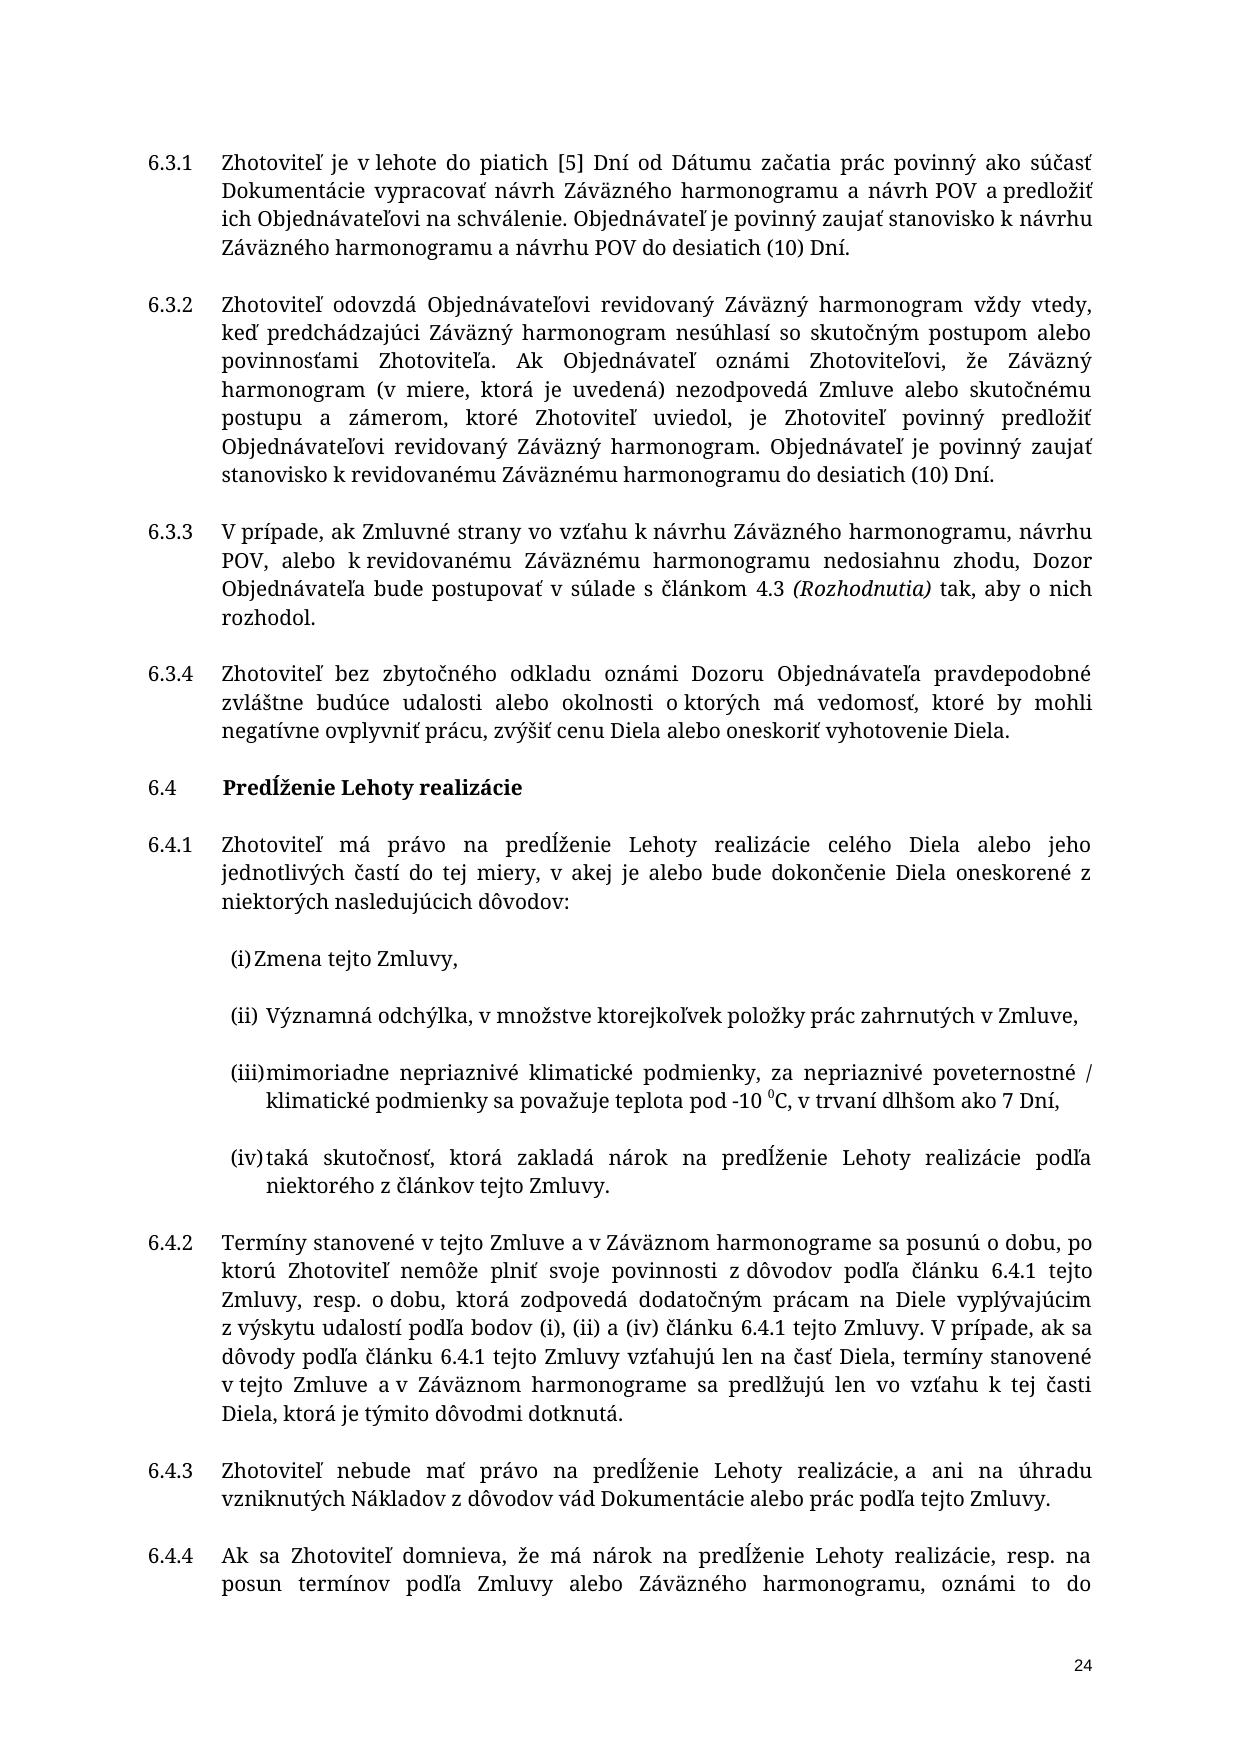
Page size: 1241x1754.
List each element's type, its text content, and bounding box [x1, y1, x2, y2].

list Zhotoviteľ bez zbytočného odkladu oznámi Dozoru Objednávateľa pravdepodobné zvláštne budúce udalosti alebo okolnosti o ktorých má vedomosť, ktoré by mohli negatívne ovplyvniť prácu, zvýšiť cenu Diela alebo oneskoriť vyhotovenie Diela. [148, 659, 1093, 745]
list V prípade, ak Zmluvné strany vo vzťahu k návrhu Záväzného harmonogramu, návrhu POV, alebo k revidovanému Záväznému harmonogramu nedosiahnu zhodu, Dozor Objednávateľa bude postupovať v súlade s článkom 4.3 (Rozhodnutia) tak, aby o nich rozhodol. [148, 517, 1093, 631]
list Termíny stanovené v tejto Zmluve a v Záväznom harmonograme sa posunú o dobu, po ktorú Zhotoviteľ nemôže plniť svoje povinnosti z dôvodov podľa článku 6.4.1 tejto Zmluvy, resp. o dobu, ktorá zodpovedá dodatočným prácam na Diele vyplývajúcim z výskytu udalostí podľa bodov (i), (ii) a (iv) článku 6.4.1 tejto Zmluvy. V prípade, ak sa dôvody podľa článku 6.4.1 tejto Zmluvy vzťahujú len na časť Diela, termíny stanovené v tejto Zmluve a v Záväznom harmonograme sa predlžujú len vo vzťahu k tej časti Diela, ktorá je týmito dôvodmi dotknutá. [148, 1228, 1093, 1427]
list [148, 1541, 1093, 1598]
list Významná odchýlka, v množstve ktorejkoľvek položky prác zahrnutých v Zmluve, [230, 1001, 1093, 1029]
list Predĺženie Lehoty realizácie [148, 773, 1093, 802]
list Zmena tejto Zmluvy, [230, 944, 1093, 972]
list Zhotoviteľ odovzdá Objednávateľovi revidovaný Záväzný harmonogram vždy vtedy, keď predchádzajúci Záväzný harmonogram nesúhlasí so skutočným postupom alebo povinnosťami Zhotoviteľa. Ak Objednávateľ oznámi Zhotoviteľovi, že Záväzný harmonogram (v miere, ktorá je uvedená) nezodpovedá Zmluve alebo skutočnému postupu a zámerom, ktoré Zhotoviteľ uviedol, je Zhotoviteľ povinný predložiť Objednávateľovi revidovaný Záväzný harmonogram. Objednávateľ je povinný zaujať stanovisko k revidovanému Záväznému harmonogramu do desiatich (10) Dní. [148, 290, 1093, 489]
list Zhotoviteľ je v lehote do piatich [5] Dní od Dátumu začatia prác povinný ako súčasť Dokumentácie vypracovať návrh Záväzného harmonogramu a návrh POV a predložiť ich Objednávateľovi na schválenie. Objednávateľ je povinný zaujať stanovisko k návrhu Záväzného harmonogramu a návrhu POV do desiatich (10) Dní. [148, 148, 1093, 261]
list Zhotoviteľ nebude mať právo na predĺženie Lehoty realizácie, a ani na úhradu vzniknutých Nákladov z dôvodov vád Dokumentácie alebo prác podľa tejto Zmluvy. [148, 1456, 1093, 1513]
list taká skutočnosť, ktorá zakladá nárok na predĺženie Lehoty realizácie podľa niektorého z článkov tejto Zmluvy. [230, 1143, 1093, 1200]
list Zhotoviteľ má právo na predĺženie Lehoty realizácie celého Diela alebo jeho jednotlivých častí do tej miery, v akej je alebo bude dokončenie Diela oneskorené z niektorých nasledujúcich dôvodov: [148, 830, 1093, 915]
list mimoriadne nepriaznivé klimatické podmienky, za nepriaznivé poveternostné / klimatické podmienky sa považuje teplota pod -10 0C, v trvaní dlhšom ako 7 Dní, [230, 1058, 1093, 1114]
